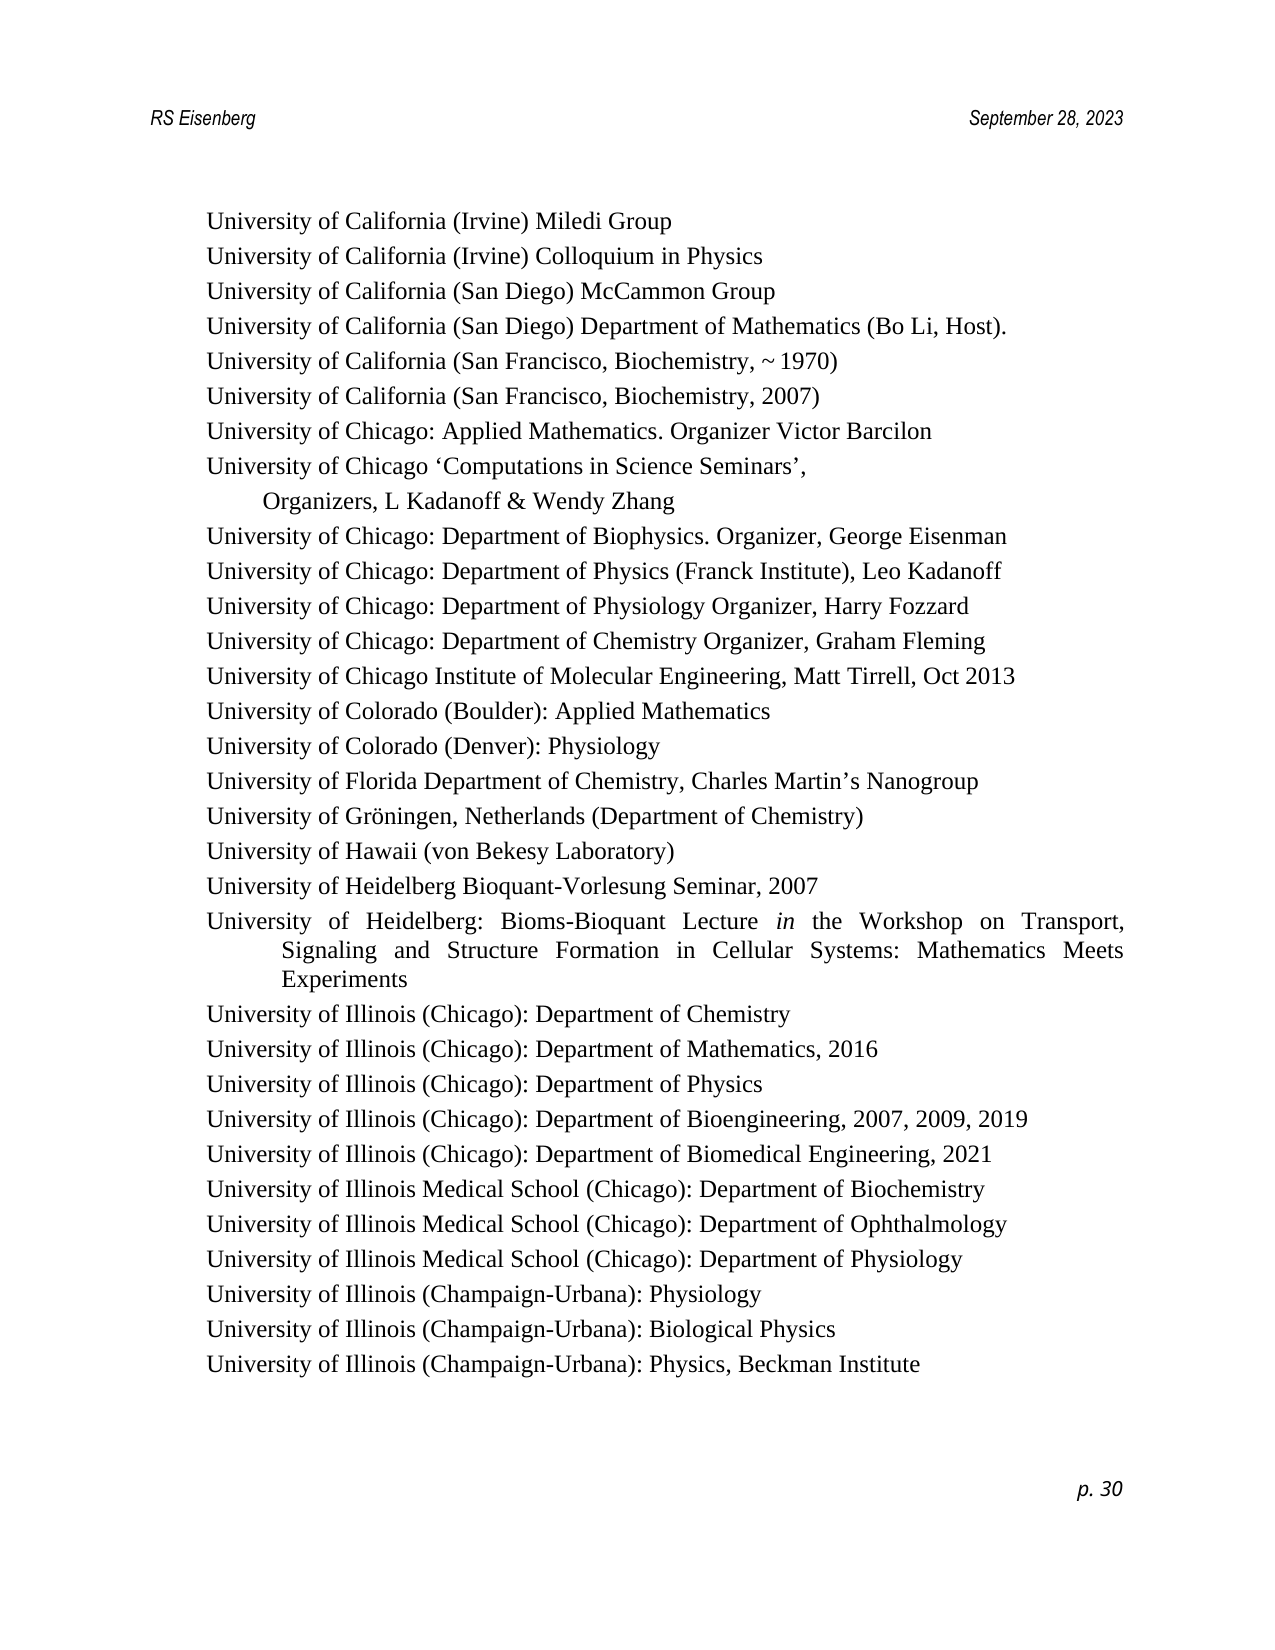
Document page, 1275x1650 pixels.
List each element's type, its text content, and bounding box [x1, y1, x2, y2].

text University of Heidelberg Bioquant-Vorlesung Seminar, 2007 [206, 871, 1125, 900]
text University of Illinois (Chicago): Department of Bioengineering, 2007, 2009, 2019 [206, 1104, 1125, 1132]
text University of Illinois (Chicago): Department of Biomedical Engineering, 2021 [206, 1139, 1125, 1167]
text University of Chicago: Department of Chemistry Organizer, Graham Fleming [206, 626, 1125, 655]
text University of Chicago Institute of Molecular Engineering, Matt Tirrell, Oct 2013 [206, 661, 1125, 690]
text University of California (San Francisco, Biochemistry, 2007) [206, 381, 1125, 410]
text University of Chicago: Department of Physiology Organizer, Harry Fozzard [206, 591, 1125, 620]
text University of Illinois (Champaign-Urbana): Physics, Beckman Institute [206, 1349, 1125, 1377]
text Organizers, L Kadanoff & Wendy Zhang [206, 486, 1125, 515]
text University of Chicago: Department of Physics (Franck Institute), Leo Kadanoff [206, 556, 1125, 585]
text University of Chicago: Applied Mathematics. Organizer Victor Barcilon [206, 416, 1125, 445]
text University of Illinois (Chicago): Department of Physics [206, 1069, 1125, 1097]
text University of Colorado (Boulder): Applied Mathematics [206, 696, 1125, 725]
text University of Chicago: Department of Biophysics. Organizer, George Eisenman [206, 521, 1125, 550]
text University of Colorado (Denver): Physiology [206, 731, 1125, 760]
text University of Illinois Medical School (Chicago): Department of Biochemistry [206, 1174, 1125, 1202]
text University of California (San Francisco, Biochemistry, ~ 1970) [206, 346, 1125, 375]
text University of California (Irvine) Miledi Group [206, 206, 1125, 235]
text University of Illinois Medical School (Chicago): Department of Ophthalmology [206, 1209, 1125, 1237]
text University of Hawaii (von Bekesy Laboratory) [206, 836, 1125, 865]
text University of Illinois (Chicago): Department of Mathematics, 2016 [206, 1034, 1125, 1062]
text University of Illinois (Champaign-Urbana): Physiology [206, 1279, 1125, 1307]
text University of California (Irvine) Colloquium in Physics [206, 241, 1125, 270]
text University of Gröningen, Netherlands (Department of Chemistry) [206, 801, 1125, 830]
text University of California (San Diego) Department of Mathematics (Bo Li, Host). [206, 311, 1125, 340]
text University of Florida Department of Chemistry, Charles Martin’s Nanogroup [206, 766, 1125, 795]
text University of Illinois (Champaign-Urbana): Biological Physics [206, 1314, 1125, 1342]
text University of Illinois Medical School (Chicago): Department of Physiology [206, 1244, 1125, 1272]
text University of Heidelberg: Bioms-Bioquant Lecture in the Workshop on Transport, Signaling and Structure Formation in Cellular Systems: Mathematics Meets Experiments [206, 906, 1125, 992]
text University of California (San Diego) McCammon Group [206, 276, 1125, 305]
text University of Chicago ‘Computations in Science Seminars’, [206, 451, 1125, 480]
text University of Illinois (Chicago): Department of Chemistry [206, 999, 1125, 1027]
